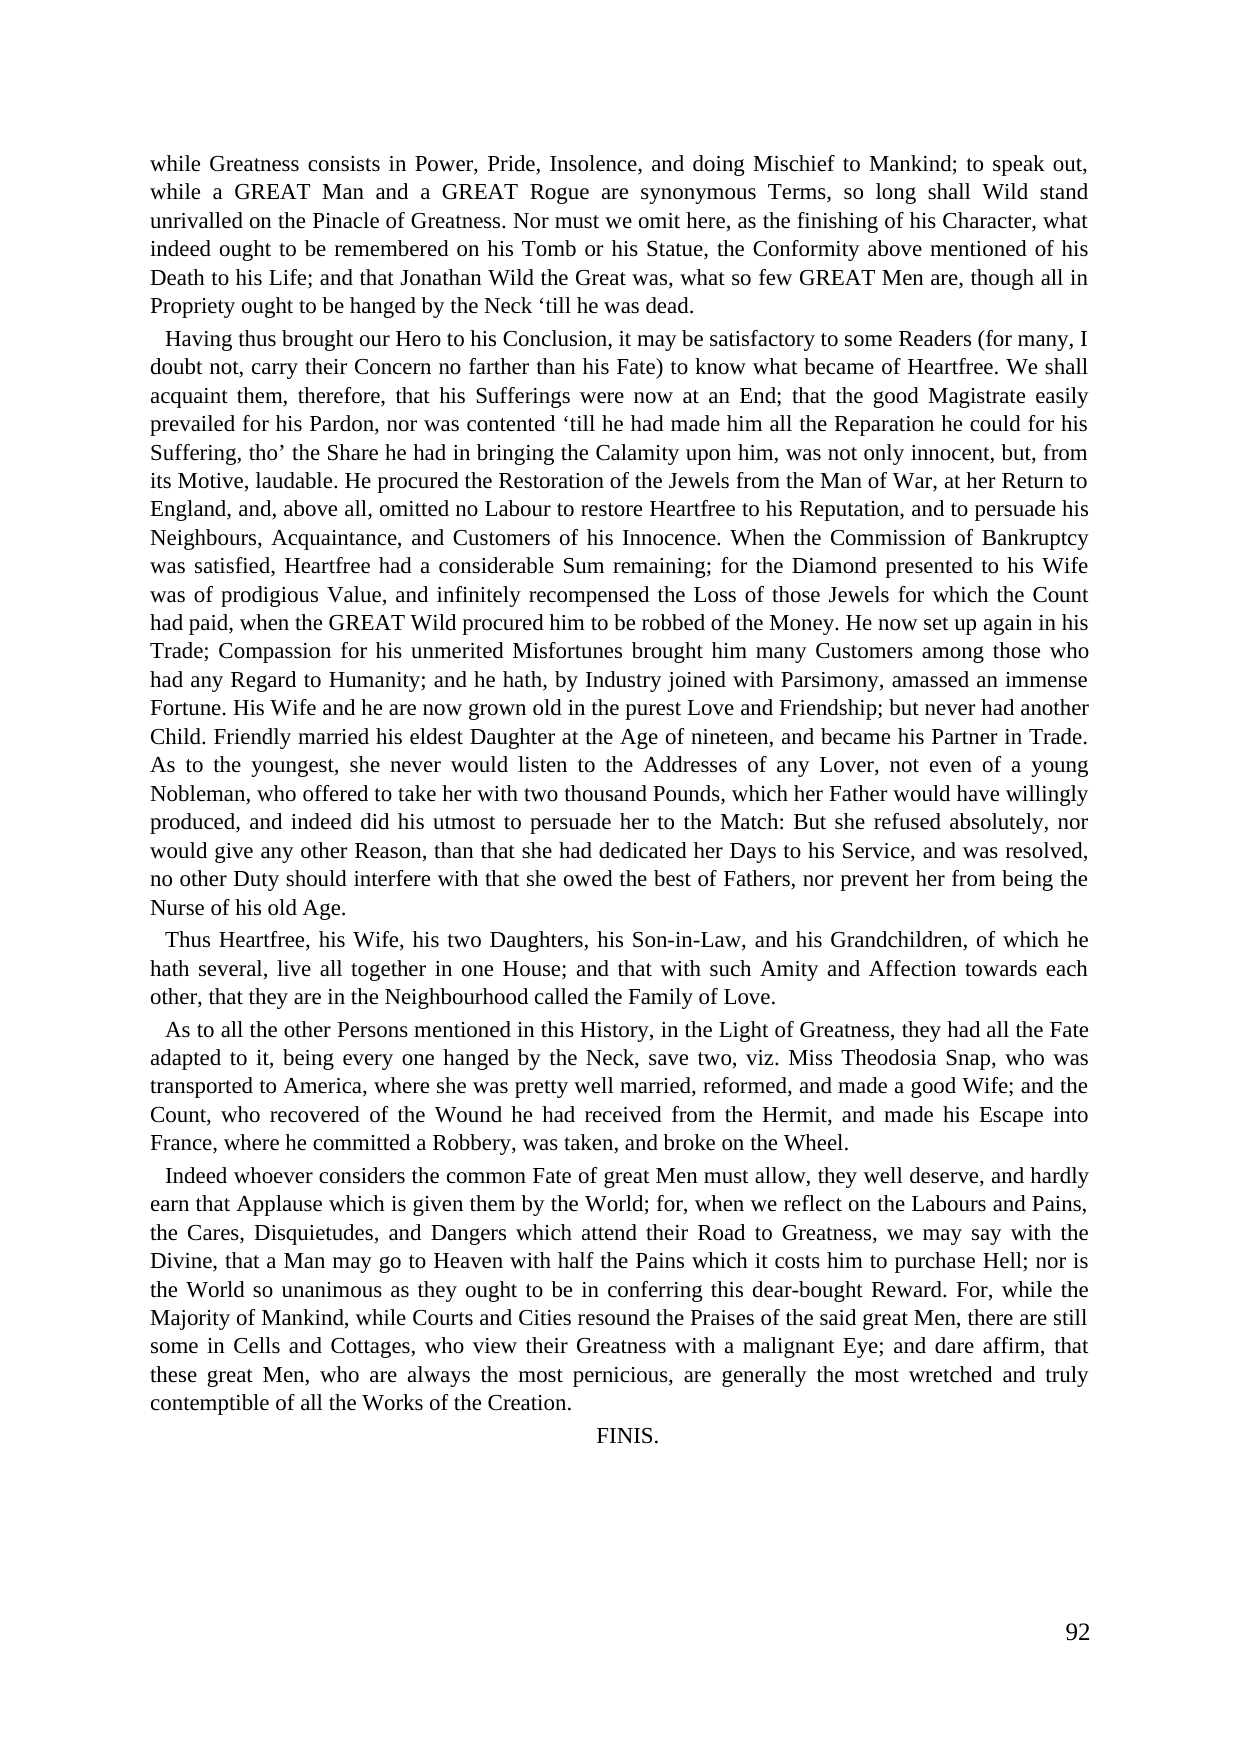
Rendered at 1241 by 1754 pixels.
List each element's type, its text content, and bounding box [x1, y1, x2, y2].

text Indeed whoever considers the common Fate of great Men must allow, they well deserve, and hardly earn that Applause which is given them by the World; for, when we reflect on the Labours and Pains, the Cares, Disquietudes, and Dangers which attend their Road to Greatness, we may say with the Divine, that a Man may go to Heaven with half the Pains which it costs him to purchase Hell; nor is the World so unanimous as they ought to be in conferring this dear-bought Reward. For, while the Majority of Mankind, while Courts and Cities resound the Praises of the said great Men, there are still some in Cells and Cottages, who view their Greatness with a malignant Eye; and dare affirm, that these great Men, who are always the most pernicious, are generally the most wretched and truly contemptible of all the Works of the Creation. [150, 1162, 1090, 1416]
text As to all the other Persons mentioned in this History, in the Light of Greatness, they had all the Fate adapted to it, being every one hanged by the Neck, save two, viz. Miss Theodosia Snap, who was transported to America, where she was pretty well married, reformed, and made a good Wife; and the Count, who recovered of the Wound he had received from the Hermit, and made his Escape into France, where he committed a Robbery, was taken, and broke on the Wheel. [150, 1016, 1090, 1156]
text Thus Heartfree, his Wife, his two Daughters, his Son-in-Law, and his Grandchildren, of which he hath several, live all together in one House; and that with such Amity and Affection towards each other, that they are in the Neighbourhood called the Family of Love. [150, 926, 1090, 1009]
text Having thus brought our Hero to his Conclusion, it may be satisfactory to some Readers (for many, I doubt not, carry their Concern no farther than his Fate) to know what became of Heartfree. We shall acquaint them, therefore, that his Sufferings were now at an End; that the good Magistrate easily prevailed for his Pardon, nor was contented ‘till he had made him all the Reparation he could for his Suffering, tho’ the Share he had in bringing the Calamity upon him, was not only innocent, but, from its Motive, laudable. He procured the Restoration of the Jewels from the Man of War, at her Return to England, and, above all, omitted no Labour to restore Heartfree to his Reputation, and to persuade his Neighbours, Acquaintance, and Customers of his Innocence. When the Commission of Bankruptcy was satisfied, Heartfree had a considerable Sum remaining; for the Diamond presented to his Wife was of prodigious Value, and infinitely recompensed the Loss of those Jewels for which the Count had paid, when the GREAT Wild procured him to be robbed of the Money. He now set up again in his Trade; Compassion for his unmerited Misfortunes brought him many Customers among those who had any Regard to Humanity; and he hath, by Industry joined with Parsimony, amassed an immense Fortune. His Wife and he are now grown old in the purest Love and Friendship; but never had another Child. Friendly married his eldest Daughter at the Age of nineteen, and became his Partner in Trade. As to the youngest, she never would listen to the Addresses of any Lover, not even of a young Nobleman, who offered to take her with two thousand Pounds, which her Father would have willingly produced, and indeed did his utmost to persuade her to the Match: But she refused absolutely, nor would give any other Reason, than that she had dedicated her Days to his Service, and was resolved, no other Duty should interfere with that she owed the best of Fathers, nor prevent her from being the Nurse of his old Age. [150, 325, 1090, 920]
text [150, 150, 1090, 318]
text FINIS. [150, 1422, 1090, 1448]
